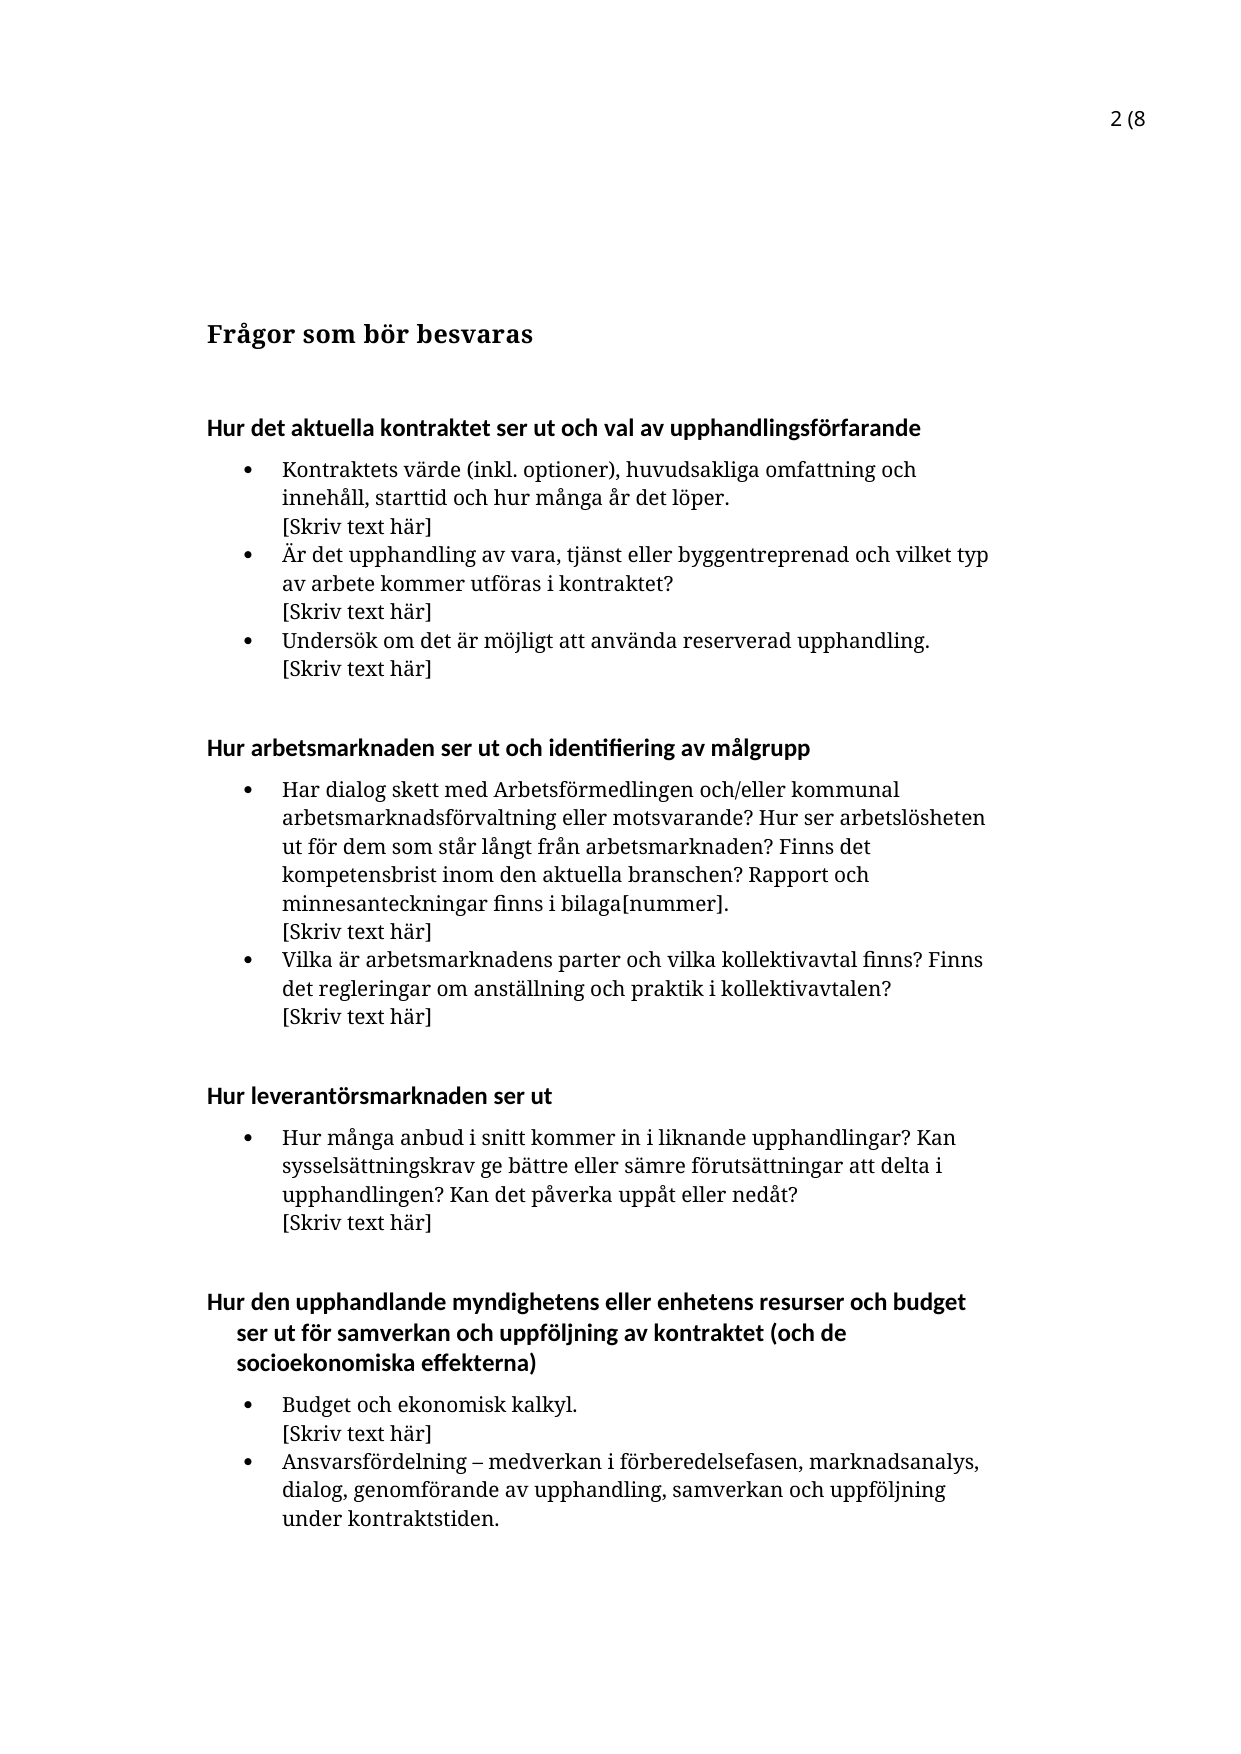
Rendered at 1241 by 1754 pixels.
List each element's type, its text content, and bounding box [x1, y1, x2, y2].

list Har dialog skett med Arbetsförmedlingen och/eller kommunal arbetsmarknadsförvaltning eller motsvarande? Hur ser arbetslösheten ut för dem som står långt från arbetsmarknaden? Finns det kompetensbrist inom den aktuella branschen? Rapport och minnesanteckningar finns i bilaga. [244, 775, 1004, 917]
list Undersök om det är möjligt att använda reserverad upphandling. [244, 626, 1004, 654]
text Frågor som bör besvaras [207, 316, 1004, 350]
list Är det upphandling av vara, tjänst eller byggentreprenad och vilket typ av arbete kommer utföras i kontraktet? [244, 540, 1004, 597]
text Hur den upphandlande myndighetens eller enhetens resurser och budget ser ut för samverkan och uppföljning av kontraktet (och de socioekonomiska effekterna) [207, 1286, 1004, 1378]
list Budget och ekonomisk kalkyl. [244, 1390, 1004, 1419]
list Hur många anbud i snitt kommer in i liknande upphandlingar? Kan sysselsättningskrav ge bättre eller sämre förutsättningar att delta i upphandlingen? Kan det påverka uppåt eller nedåt? [244, 1123, 1004, 1208]
list Ansvarsfördelning – medverkan i förberedelsefasen, marknadsanalys, dialog, genomförande av upphandling, samverkan och uppföljning under kontraktstiden. [244, 1447, 1004, 1532]
list Kontraktets värde (inkl. optioner), huvudsakliga omfattning och innehåll, starttid och hur många år det löper. [244, 455, 1004, 512]
text Hur arbetsmarknaden ser ut och identifiering av målgrupp [207, 732, 1004, 762]
text Hur det aktuella kontraktet ser ut och val av upphandlingsförfarande [207, 412, 1004, 443]
list Vilka är arbetsmarknadens parter och vilka kollektivavtal finns? Finns det regleringar om anställning och praktik i kollektivavtalen? [244, 946, 1004, 1002]
text Hur leverantörsmarknaden ser ut [207, 1080, 1004, 1111]
